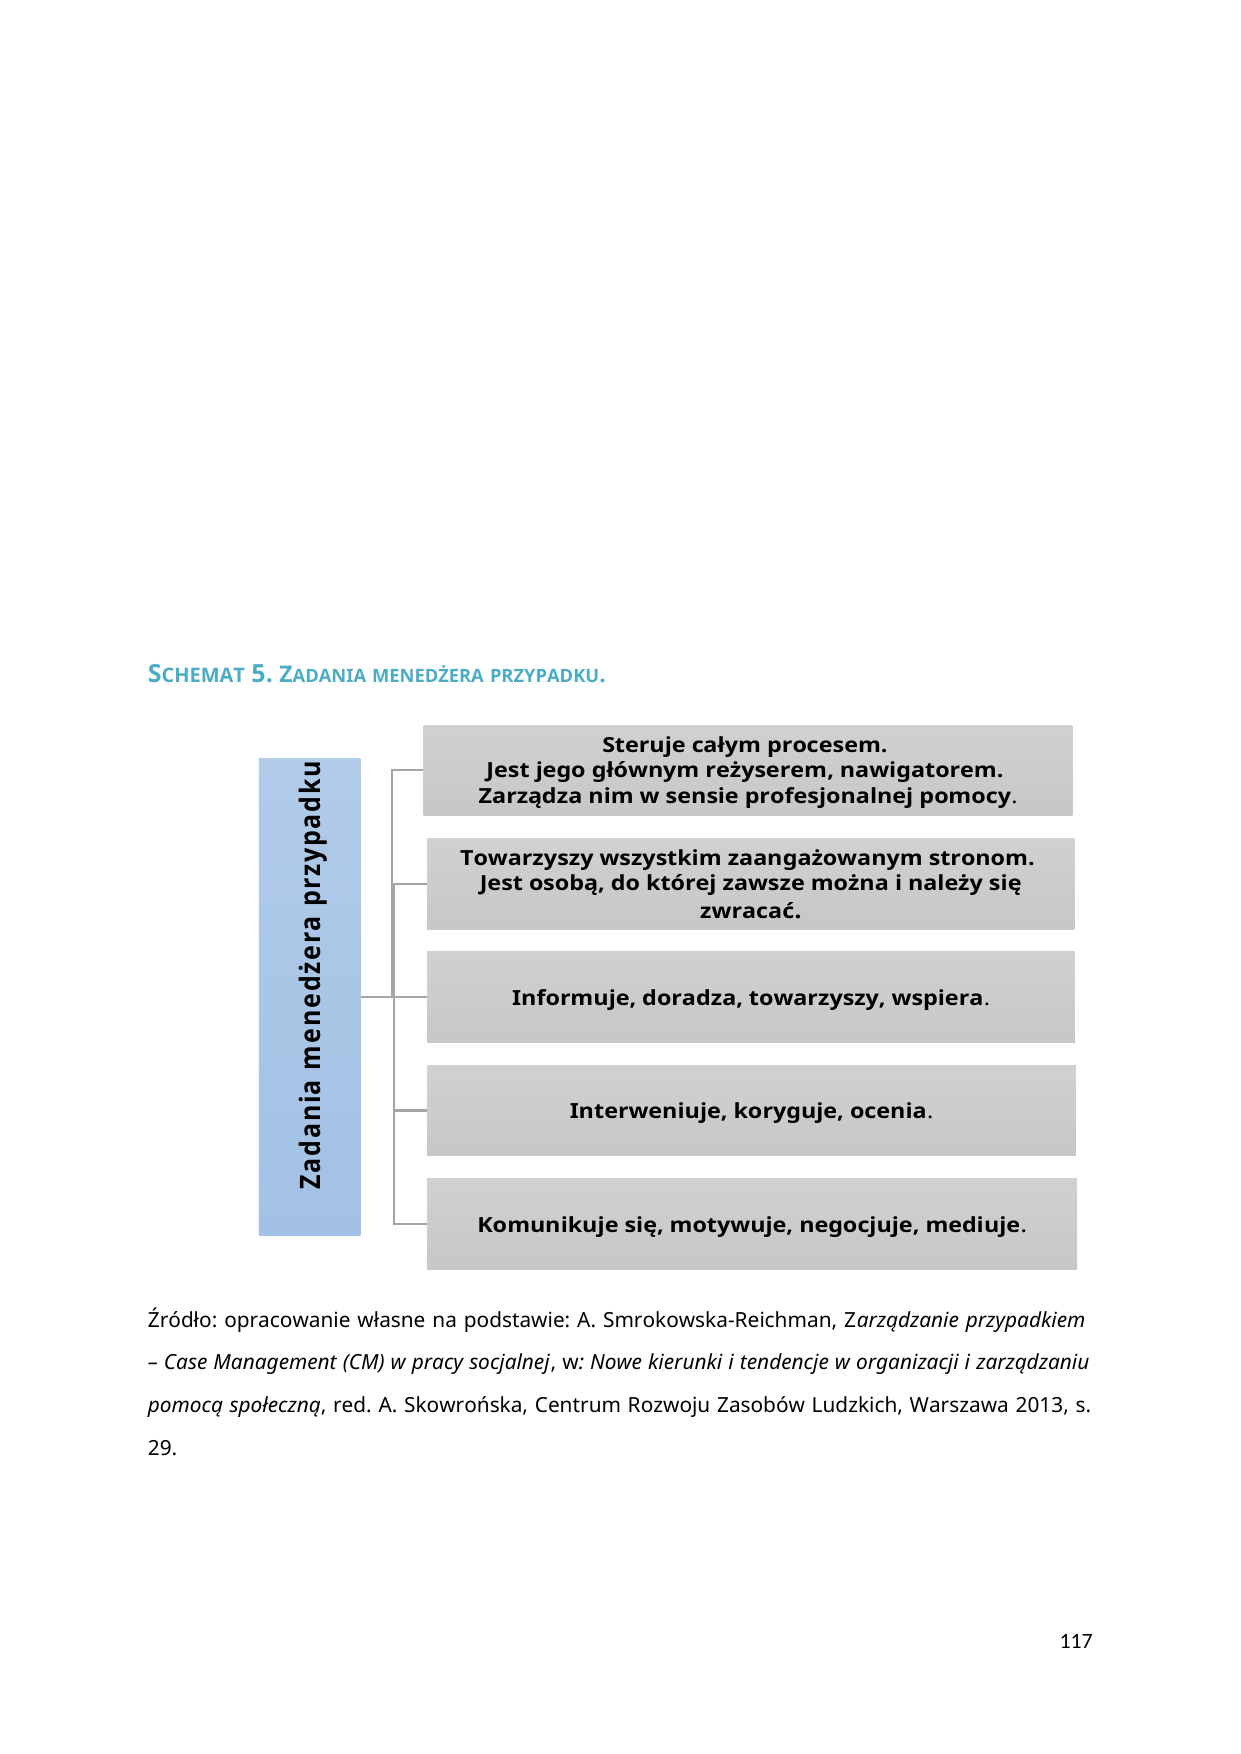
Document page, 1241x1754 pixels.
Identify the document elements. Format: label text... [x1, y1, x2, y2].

text Źródło: opracowanie własne na podstawie: A. Smrokowska-Reichman, Zarządzanie przypadkiem – Case Management (CM) w pracy socjalnej, w: Nowe kierunki i tendencje w organizacji i zarządzaniu pomocą społeczną, red. A. Skowrońska, Centrum Rozwoju Zasobów Ludzkich, Warszawa 2013, s. 29. [148, 1305, 1093, 1461]
